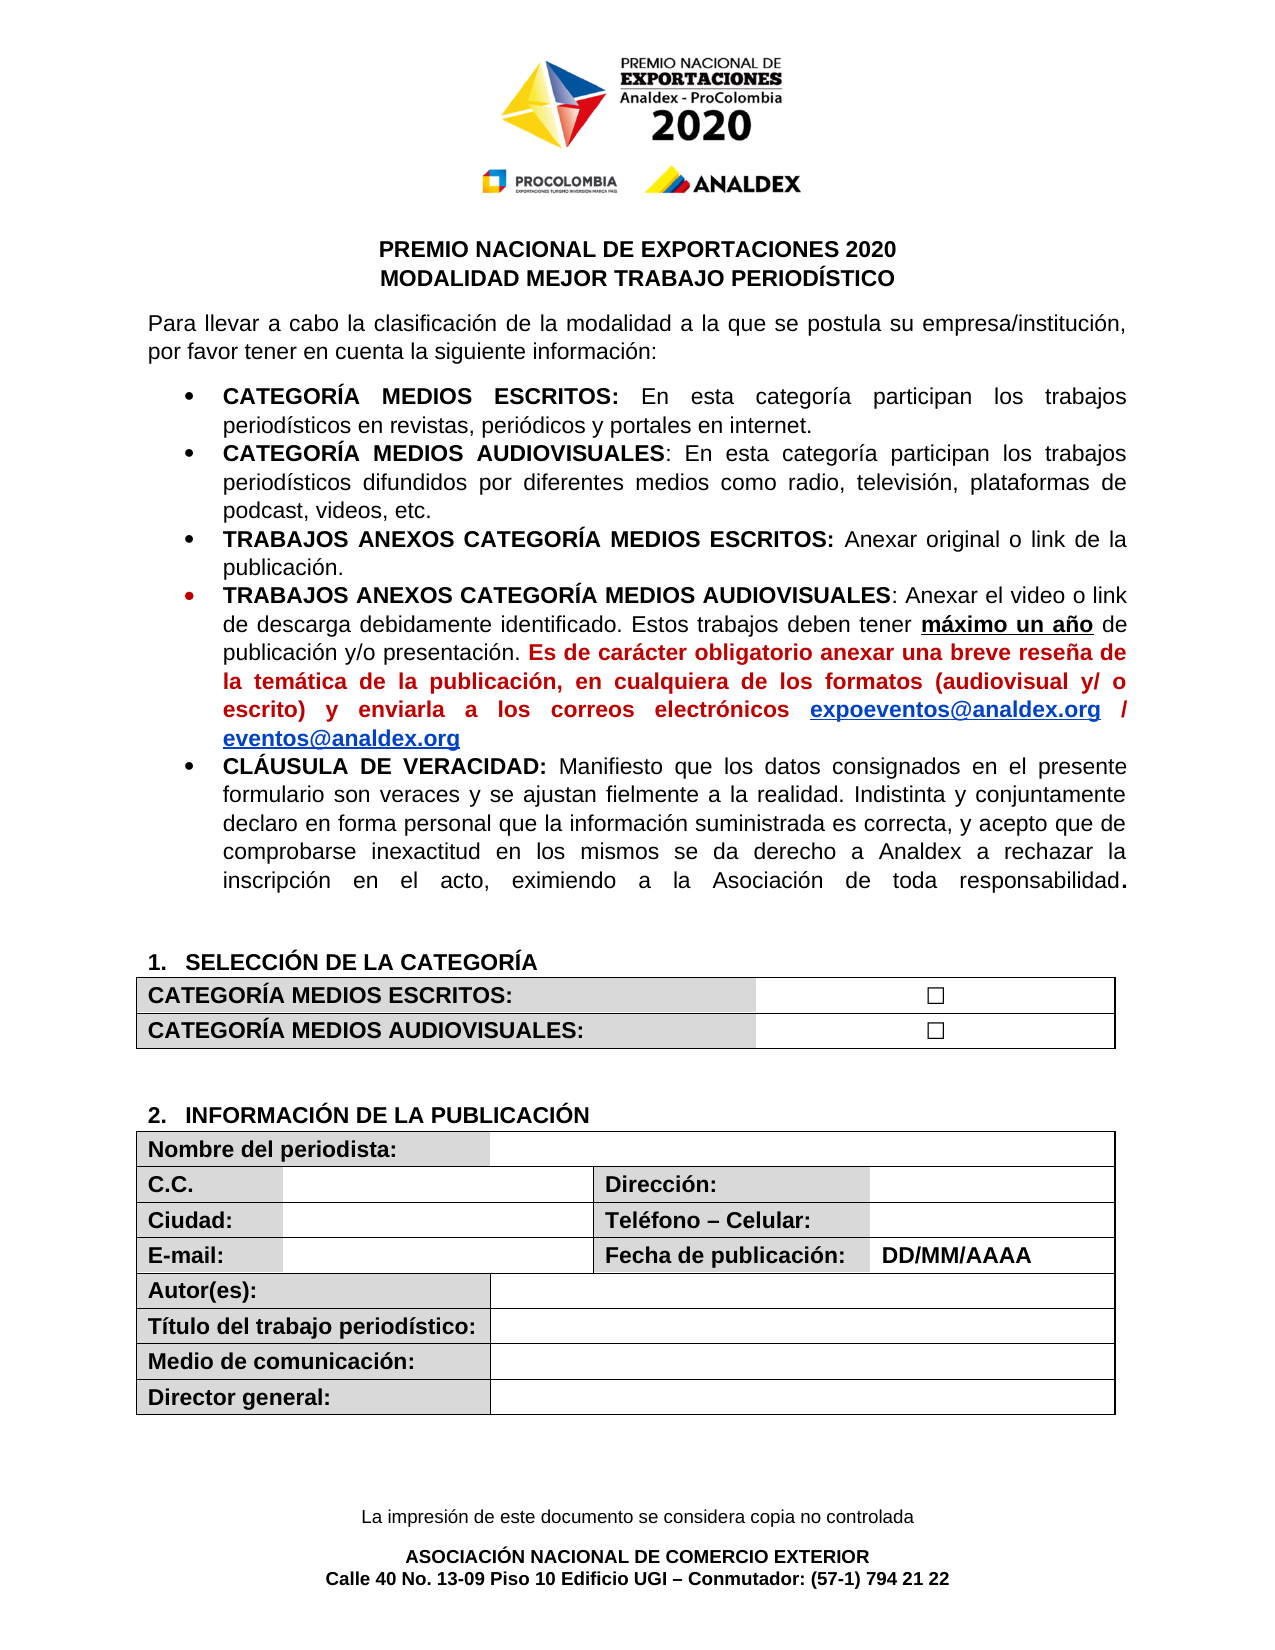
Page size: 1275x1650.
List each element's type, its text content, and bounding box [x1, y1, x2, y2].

table_cell Título del trabajo periodístico: [137, 1309, 490, 1343]
table_cell [284, 1203, 593, 1237]
table_cell [491, 1309, 1114, 1343]
table_cell Dirección: [594, 1167, 870, 1202]
table_cell Director general: [137, 1380, 490, 1414]
table_cell Ciudad: [137, 1203, 283, 1237]
table_cell Medio de comunicación: [137, 1344, 490, 1379]
table_cell Autor(es): [137, 1274, 490, 1308]
table_header CATEGORÍA MEDIOS ESCRITOS: [137, 978, 756, 1012]
subtitle SELECCIÓN DE LA CATEGORÍA [148, 949, 1127, 975]
text Para llevar a cabo la clasificación de la modalidad a la que se postula su empresa/institución, por favor tener en cuenta la siguiente información: [148, 310, 1127, 364]
table_header Nombre del periodista: [137, 1132, 490, 1166]
table_cell DD/MM/AAAA [870, 1238, 1114, 1272]
text PREMIO NACIONAL DE EXPORTACIONES 2020 [148, 236, 1127, 263]
list TRABAJOS ANEXOS CATEGORÍA MEDIOS ESCRITOS: Anexar original o link de la publicación. [185, 526, 1127, 580]
list CATEGORÍA MEDIOS ESCRITOS: En esta categoría participan los trabajos periodísticos en revistas, periódicos y portales en internet. [185, 383, 1127, 438]
table_cell CATEGORÍA MEDIOS AUDIOVISUALES: [137, 1014, 756, 1048]
table_cell [284, 1238, 593, 1272]
text MODALIDAD MEJOR TRABAJO PERIODÍSTICO [148, 265, 1127, 291]
table_cell C.C. [137, 1167, 283, 1202]
table_cell [870, 1203, 1114, 1237]
table_cell Teléfono – Celular: [594, 1203, 870, 1237]
picture [458, 38, 829, 217]
list TRABAJOS ANEXOS CATEGORÍA MEDIOS AUDIOVISUALES: Anexar el video o link de descarga debidamente identificado. Estos trabajos deben tener máximo un año de publicación y/o presentación. Es de carácter obligatorio anexar una breve reseña de la temática de la publicación, en cualquiera de los formatos (audiovisual y/ o escrito) y enviarla a los correos electrónicos expoeventos@analdex.org / eventos@analdex.org [185, 582, 1127, 751]
table_cell [284, 1167, 593, 1202]
subtitle INFORMACIÓN DE LA PUBLICACIÓN [148, 1102, 1127, 1129]
table_cell [491, 1274, 1114, 1308]
table_cell Fecha de publicación: [594, 1238, 870, 1272]
list CATEGORÍA MEDIOS AUDIOVISUALES: En esta categoría participan los trabajos periodísticos difundidos por diferentes medios como radio, televisión, plataformas de podcast, videos, etc. [185, 440, 1127, 523]
list CLÁUSULA DE VERACIDAD: Manifiesto que los datos consignados en el presente formulario son veraces y se ajustan fielmente a la realidad. Indistinta y conjuntamente declaro en forma personal que la información suministrada es correcta, y acepto que de comprobarse inexactitud en los mismos se da derecho a Analdex a rechazar la inscripción en el acto, eximiendo a la Asociación de toda responsabilidad. [185, 753, 1127, 922]
table_cell E-mail: [137, 1238, 283, 1272]
table_cell [491, 1344, 1114, 1379]
table_header [490, 1132, 1114, 1166]
table_cell [870, 1167, 1114, 1202]
table_cell [491, 1380, 1114, 1414]
